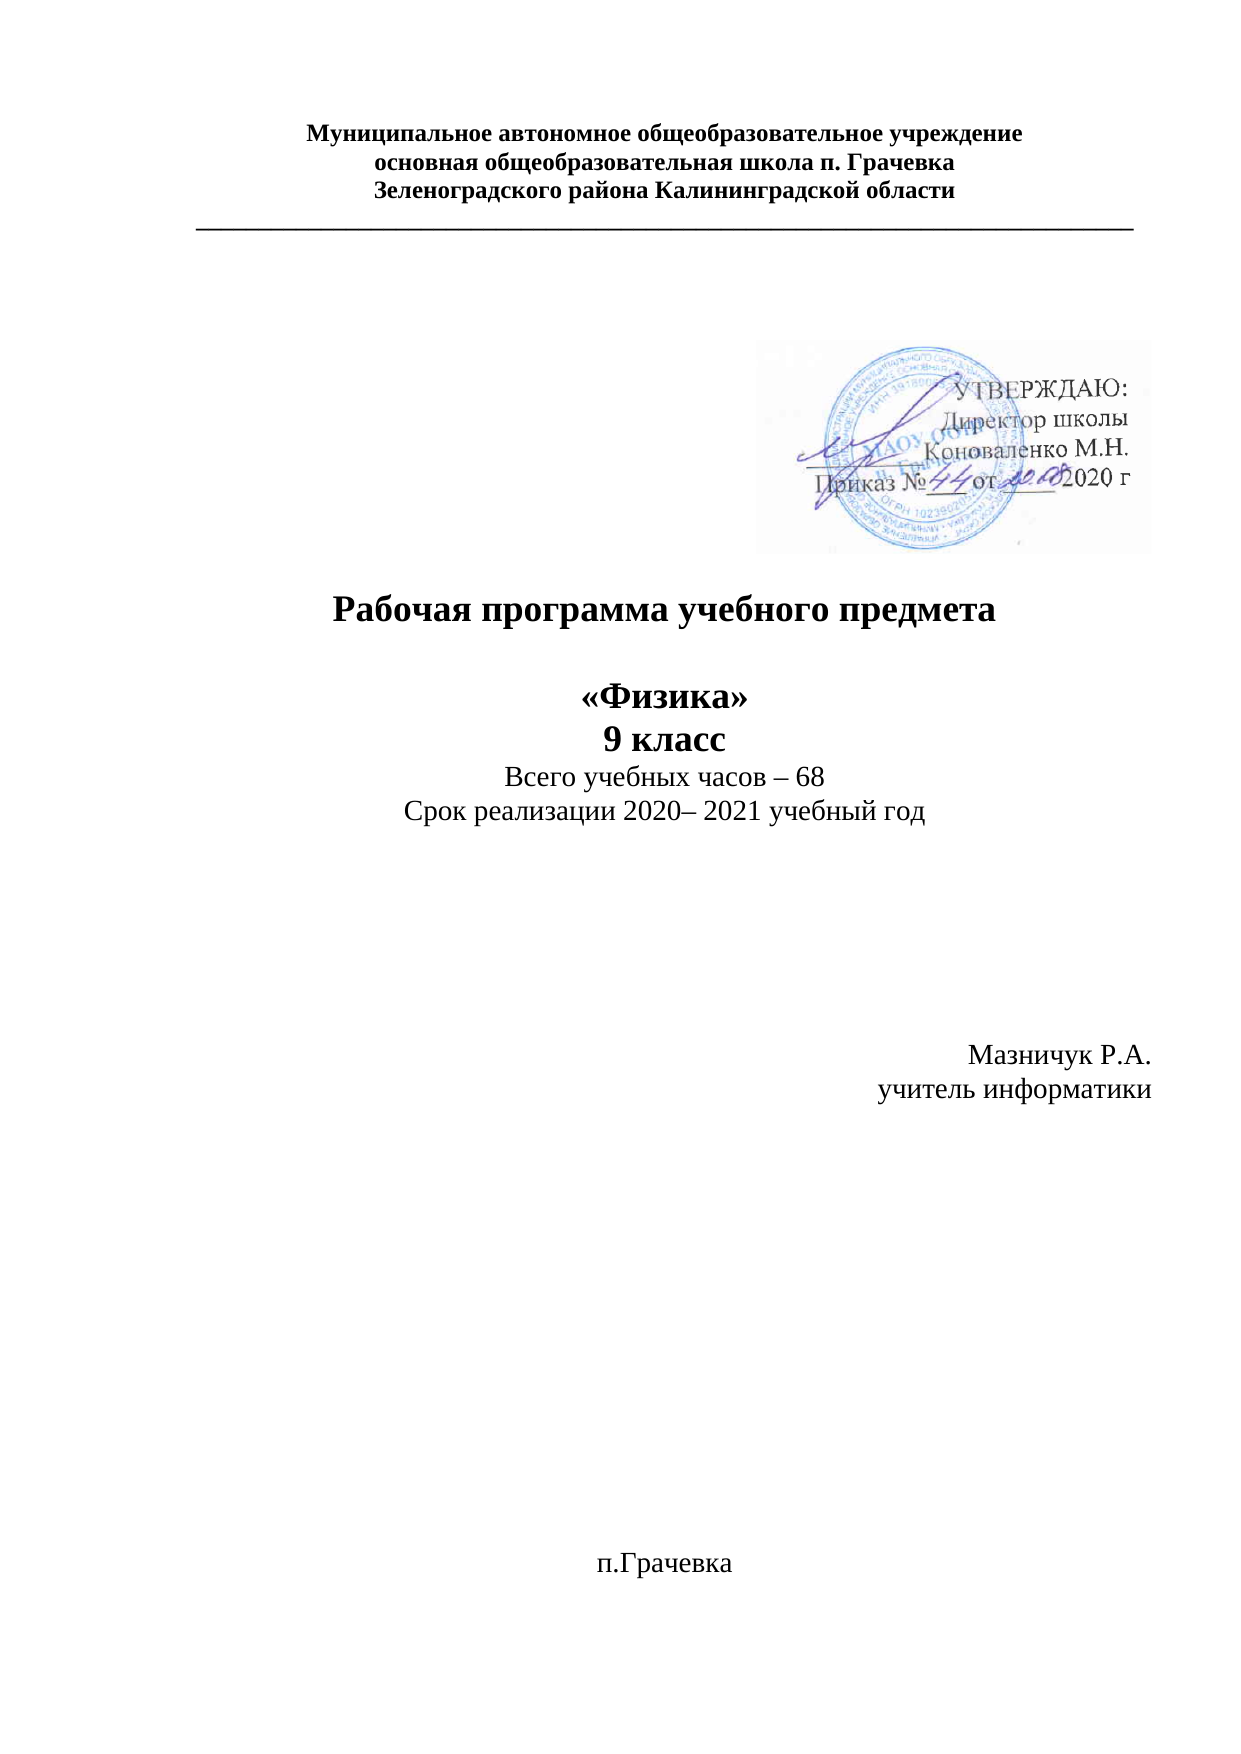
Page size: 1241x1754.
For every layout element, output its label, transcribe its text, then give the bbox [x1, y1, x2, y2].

text учитель информатики [177, 1071, 1152, 1104]
picture [756, 340, 1152, 554]
text Зеленоградского района Калининградской области [177, 176, 1152, 204]
text п.Грачевка [177, 1545, 1152, 1579]
text 9 класс [177, 716, 1152, 759]
text Срок реализации 2020– 2021 учебный год [177, 793, 1152, 826]
text Рабочая программа учебного предмета [177, 587, 1152, 630]
text основная общеобразовательная школа п. Грачевка [177, 147, 1152, 176]
text «Физика» [177, 673, 1152, 716]
text Муниципальное автономное общеобразовательное учреждение [177, 118, 1152, 147]
text Всего учебных часов – 68 [177, 759, 1152, 793]
text Мазничук Р.А. [177, 1037, 1152, 1071]
text ___________________________________________________________________________ [177, 204, 1152, 233]
